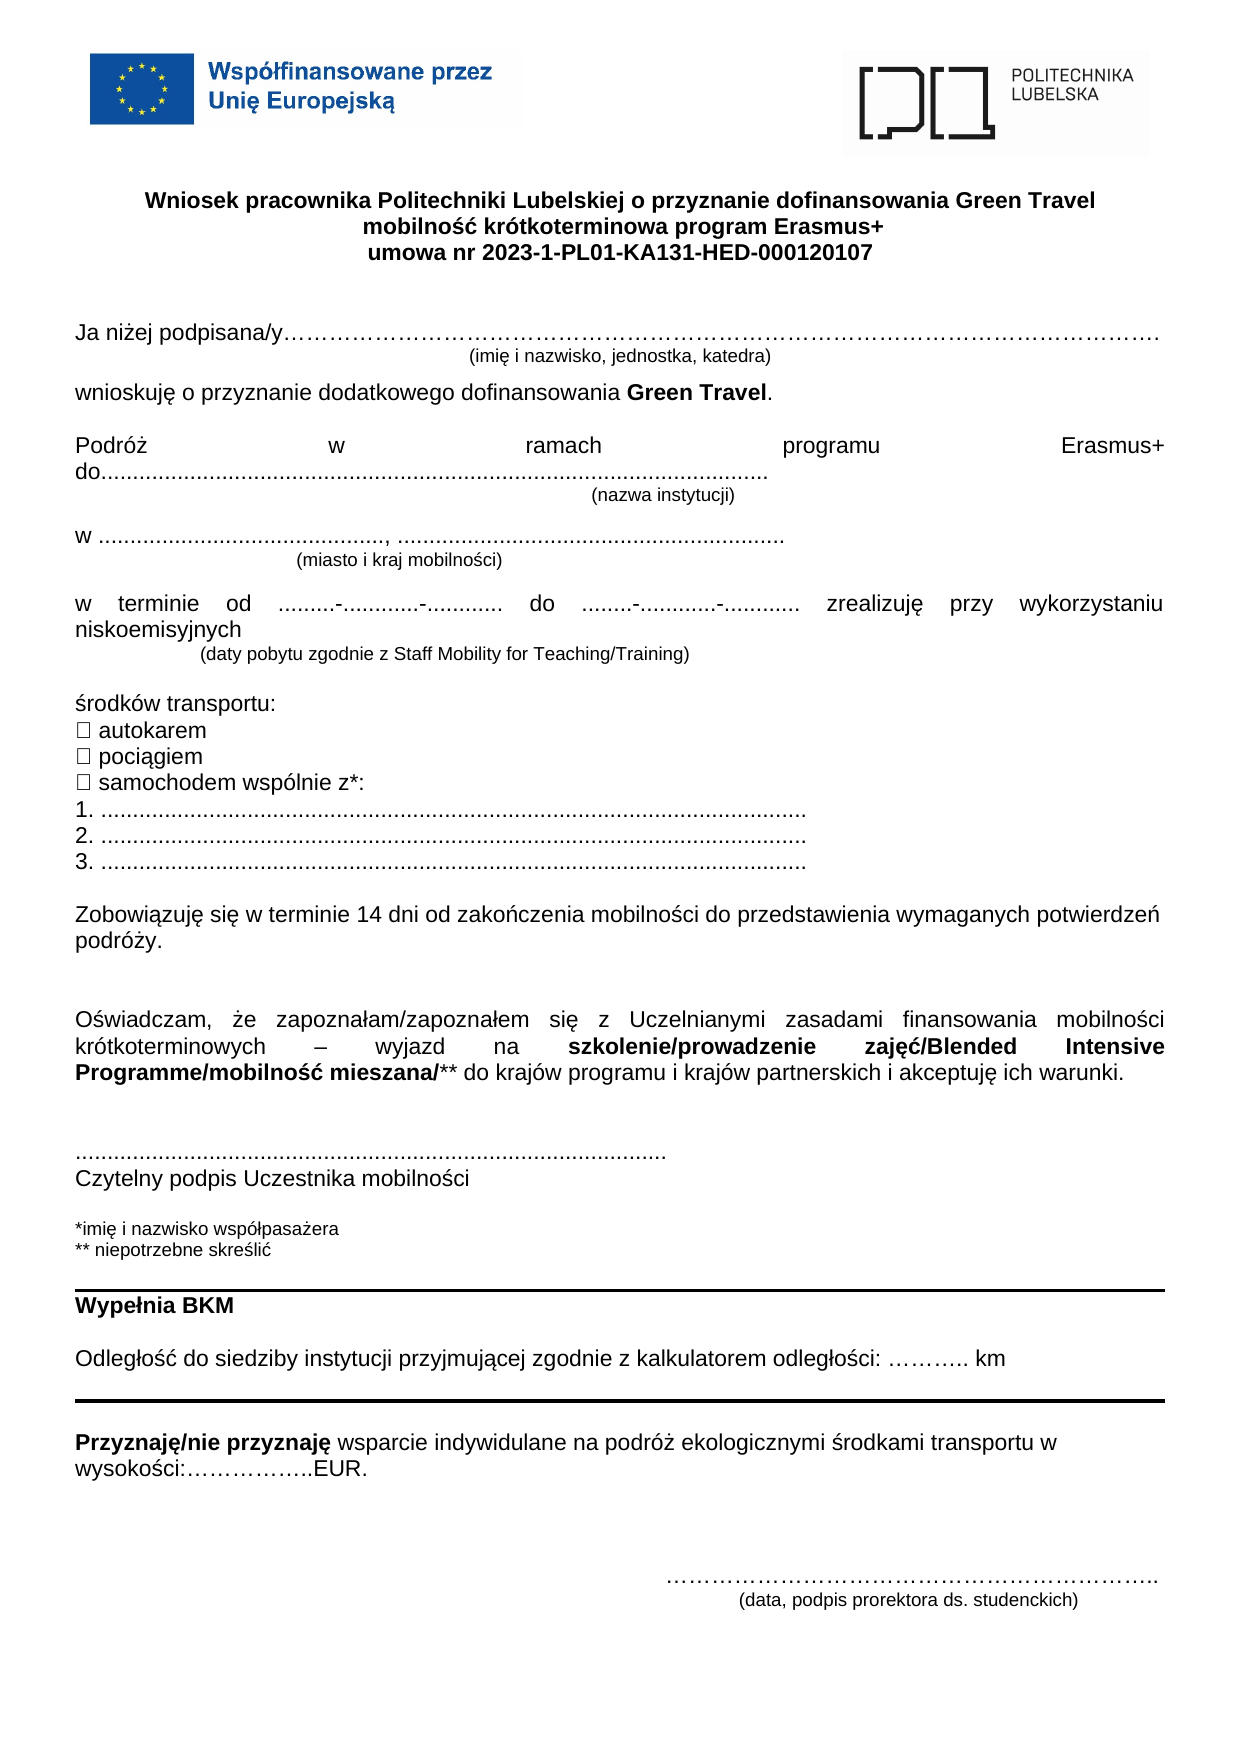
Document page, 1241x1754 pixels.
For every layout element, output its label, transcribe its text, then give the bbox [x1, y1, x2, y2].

text (imię i nazwisko, jednostka, katedra) [75, 345, 1165, 366]
text Zobowiązuję się w terminie 14 dni od zakończenia mobilności do przedstawienia wymaganych potwierdzeń [75, 901, 1165, 927]
text 3. ............................................................................................................... [75, 848, 1165, 875]
text wnioskuję o przyznanie dodatkowego dofinansowania Green Travel. [75, 379, 1165, 405]
text Przyznaję/nie przyznaję wsparcie indywidulane na podróż ekologicznymi środkami transportu w wysokości:……………..EUR. [75, 1429, 1165, 1482]
picture [86, 50, 524, 129]
text (nazwa instytucji) [517, 484, 1165, 506]
text  pociągiem [75, 743, 1165, 769]
text umowa nr 2023-1-PL01-KA131-HED-000120107 [75, 239, 1165, 266]
text 2. ............................................................................................................... [75, 822, 1165, 848]
text Czytelny podpis Uczestnika mobilności [75, 1164, 1165, 1191]
text  autokarem [75, 717, 1165, 743]
text ……………………………………………………….. [591, 1562, 1165, 1589]
text 1. ............................................................................................................... [75, 796, 1165, 822]
picture [842, 50, 1150, 157]
text  samochodem wspólnie z*: [75, 769, 1165, 796]
text ............................................................................................. [75, 1138, 1165, 1164]
text *imię i nazwisko współpasażera [75, 1217, 1165, 1239]
text środków transportu: [75, 690, 1165, 717]
text Wypełnia BKM [75, 1292, 1165, 1318]
text (data, podpis prorektora ds. studenckich) [75, 1589, 1165, 1610]
text Odległość do siedziby instytucji przyjmującej zgodnie z kalkulatorem odległości: ……….. km [75, 1345, 1165, 1371]
text Wniosek pracownika Politechniki Lubelskiej o przyznanie dofinansowania Green Travel [75, 187, 1165, 213]
text Oświadczam, że zapoznałam/zapoznałem się z Uczelnianymi zasadami finansowania mobilności krótkoterminowych – wyjazd na szkolenie/prowadzenie zajęć/Blended Intensive Programme/mobilność mieszana/** do krajów programu i krajów partnerskich i akceptuję ich warunki. [75, 1006, 1165, 1086]
text w ............................................., ............................................................. [75, 522, 1165, 549]
text Ja niżej podpisana/y……………………………………………………………………………………………………. [75, 318, 1165, 345]
text Podróż w ramach programu Erasmus+ do......................................................................................................... [75, 432, 1165, 484]
text ** niepotrzebne skreślić [75, 1239, 1165, 1260]
text (miasto i kraj mobilności) [222, 549, 1165, 570]
text (daty pobytu zgodnie z Staff Mobility for Teaching/Training) [75, 642, 1165, 664]
text mobilność krótkoterminowa program Erasmus+ [75, 213, 1165, 239]
text w terminie od .........-............-............ do ........-............-............ zrealizuję przy wykorzystaniu niskoemisyjnych [75, 589, 1165, 642]
text podróży. [75, 927, 1165, 954]
